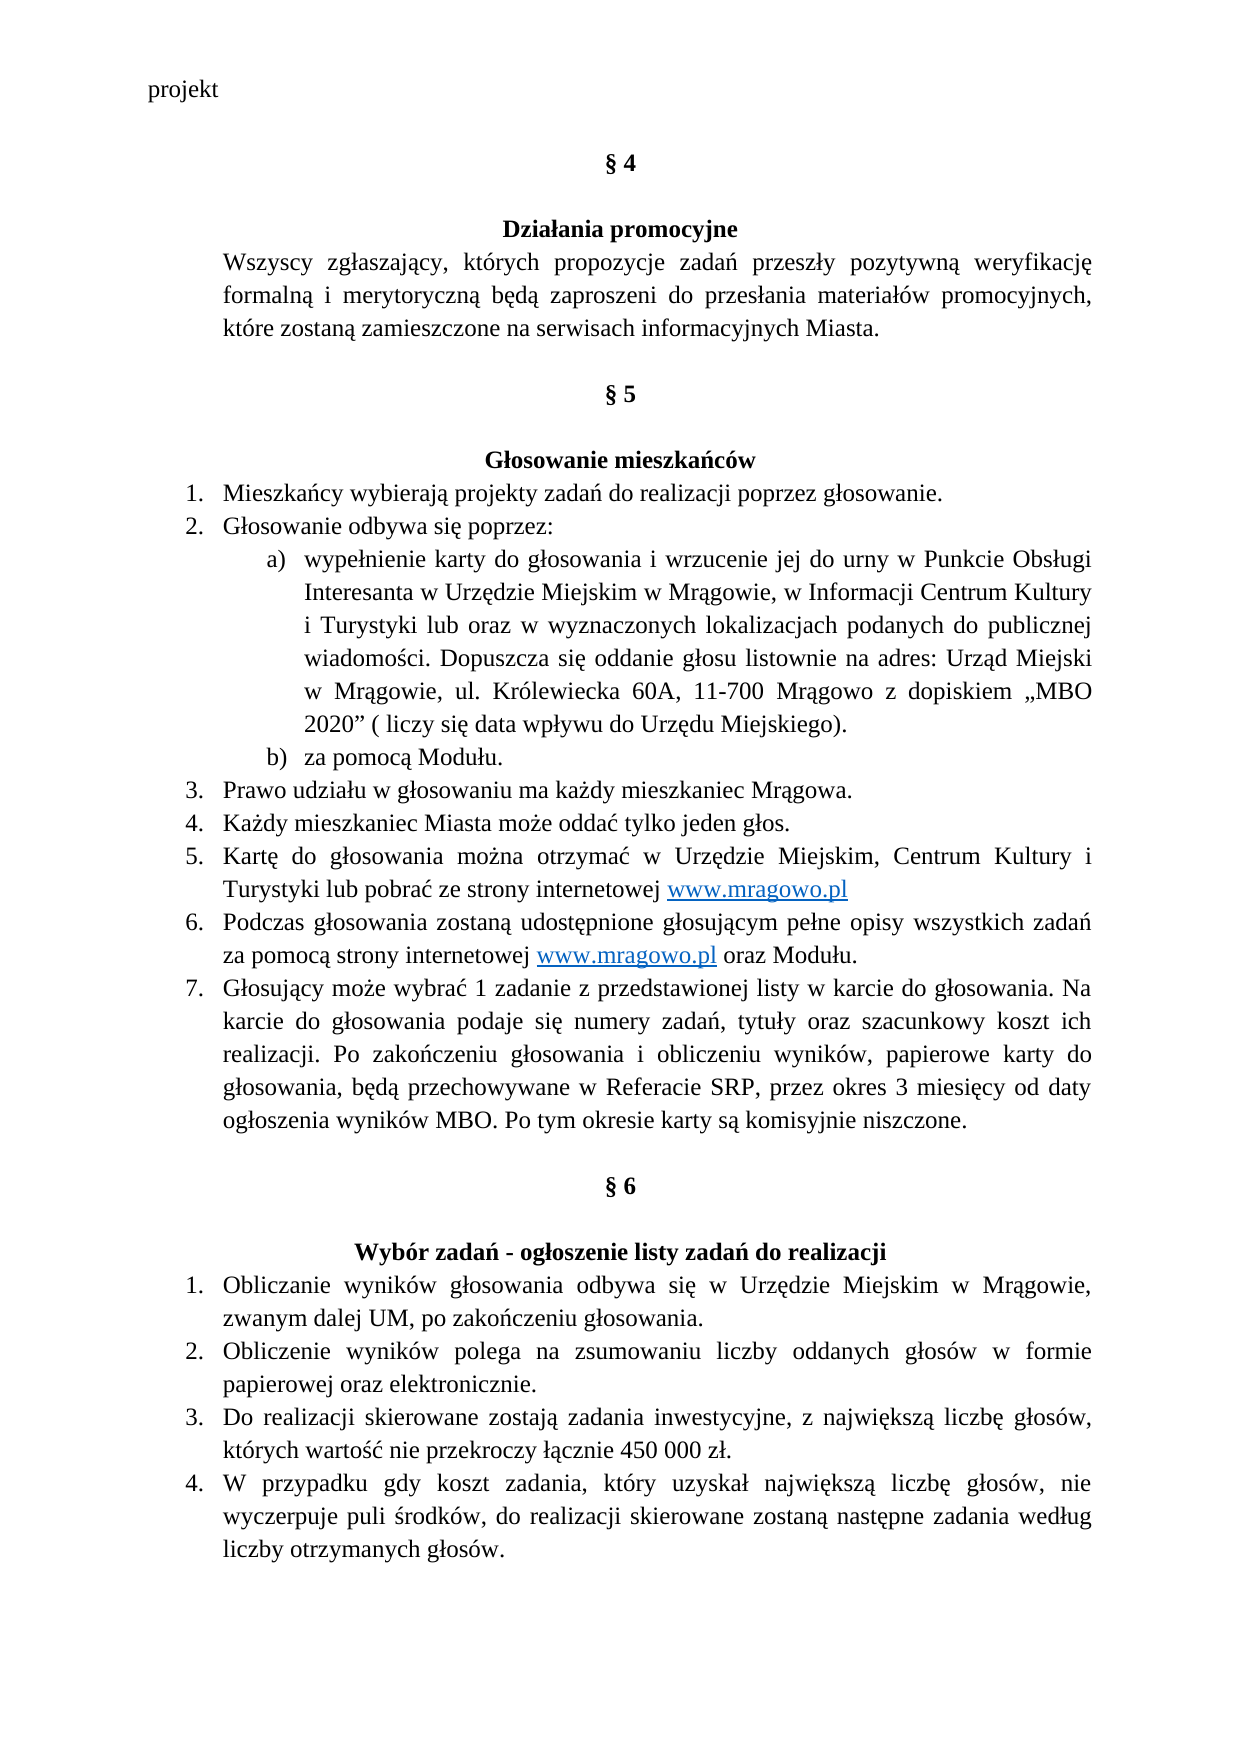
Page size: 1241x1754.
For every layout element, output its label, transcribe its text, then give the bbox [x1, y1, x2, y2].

text § 4 [148, 148, 1093, 176]
list Obliczenie wyników polega na zsumowaniu liczby oddanych głosów w formie papierowej oraz elektronicznie. [185, 1336, 1093, 1398]
list Podczas głosowania zostaną udostępnione głosującym pełne opisy wszystkich zadań za pomocą strony internetowej www.mragowo.pl oraz Modułu. [185, 907, 1093, 969]
list Obliczanie wyników głosowania odbywa się w Urzędzie Miejskim w Mrągowie, zwanym dalej UM, po zakończeniu głosowania. [185, 1270, 1093, 1332]
list Głosujący może wybrać 1 zadanie z przedstawionej listy w karcie do głosowania. Na karcie do głosowania podaje się numery zadań, tytuły oraz szacunkowy koszt ich realizacji. Po zakończeniu głosowania i obliczeniu wyników, papierowe karty do głosowania, będą przechowywane w Referacie SRP, przez okres 3 miesięcy od daty ogłoszenia wyników MBO. Po tym okresie karty są komisyjnie niszczone. [185, 973, 1093, 1134]
list Mieszkańcy wybierają projekty zadań do realizacji poprzez głosowanie. [185, 478, 1093, 507]
list za pomocą Modułu. [266, 742, 1093, 771]
list wypełnienie karty do głosowania i wrzucenie jej do urny w Punkcie Obsługi Interesanta w Urzędzie Miejskim w Mrągowie, w Informacji Centrum Kultury i Turystyki lub oraz w wyznaczonych lokalizacjach podanych do publicznej wiadomości. Dopuszcza się oddanie głosu listownie na adres: Urząd Miejski w Mrągowie, ul. Królewiecka 60A, 11-700 Mrągowo z dopiskiem „MBO 2020” ( liczy się data wpływu do Urzędu Miejskiego). [266, 544, 1093, 738]
text Wszyscy zgłaszający, których propozycje zadań przeszły pozytywną weryfikację formalną i merytoryczną będą zaproszeni do przesłania materiałów promocyjnych, które zostaną zamieszczone na serwisach informacyjnych Miasta. [223, 247, 1093, 341]
list Każdy mieszkaniec Miasta może oddać tylko jeden głos. [185, 808, 1093, 837]
text Wybór zadań - ogłoszenie listy zadań do realizacji [148, 1237, 1093, 1266]
list Głosowanie odbywa się poprzez: [185, 511, 1093, 539]
list Kartę do głosowania można otrzymać w Urzędzie Miejskim, Centrum Kultury i Turystyki lub pobrać ze strony internetowej www.mragowo.pl [185, 841, 1093, 903]
text § 5 [148, 379, 1093, 407]
list Prawo udziału w głosowaniu ma każdy mieszkaniec Mrągowa. [185, 775, 1093, 804]
text Działania promocyjne [148, 214, 1093, 242]
text § 6 [148, 1171, 1093, 1200]
list W przypadku gdy koszt zadania, który uzyskał największą liczbę głosów, nie wyczerpuje puli środków, do realizacji skierowane zostaną następne zadania według liczby otrzymanych głosów. [185, 1468, 1093, 1563]
list Do realizacji skierowane zostają zadania inwestycyjne, z największą liczbę głosów, których wartość nie przekroczy łącznie 450 000 zł. [185, 1402, 1093, 1464]
text Głosowanie mieszkańców [148, 445, 1093, 473]
